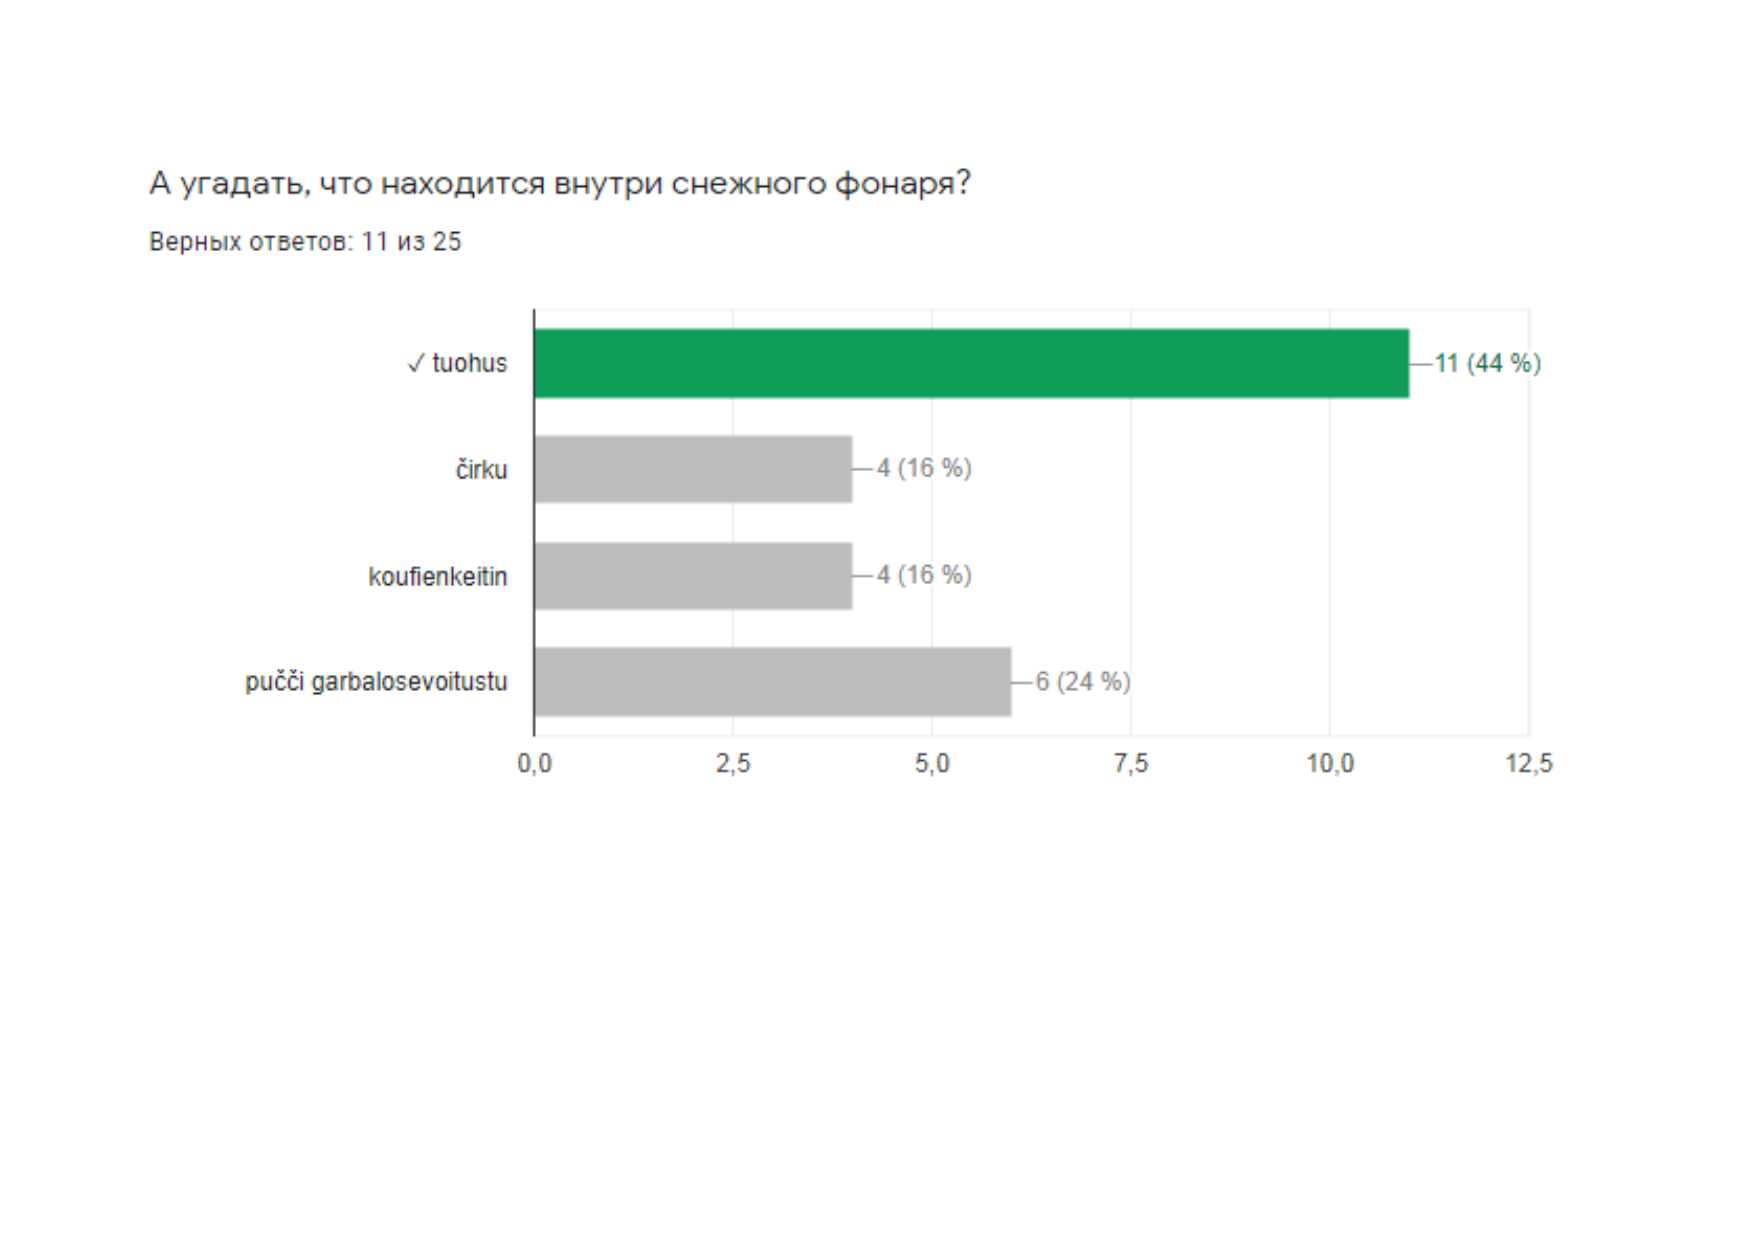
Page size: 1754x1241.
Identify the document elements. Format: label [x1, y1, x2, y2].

picture [128, 128, 1626, 842]
